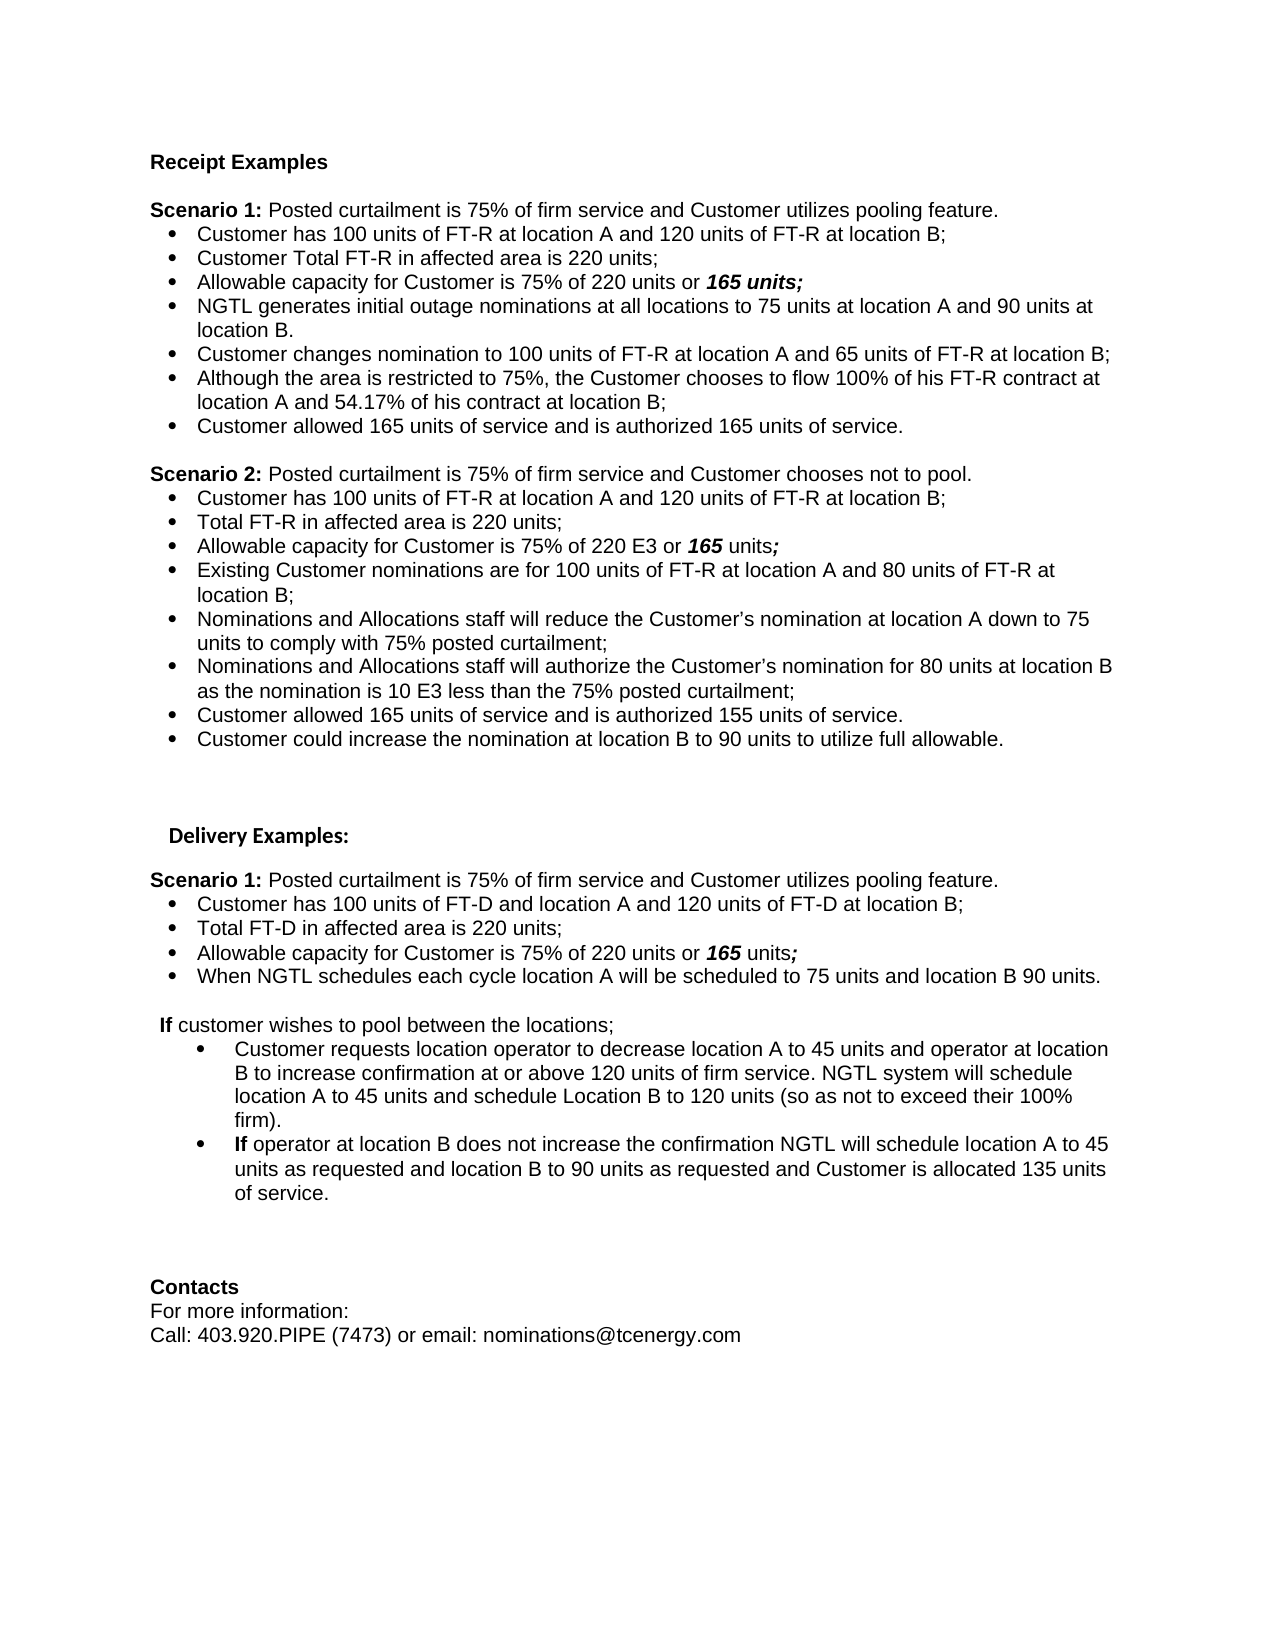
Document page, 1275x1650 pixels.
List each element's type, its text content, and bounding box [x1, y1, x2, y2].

list Total FT-R in affected area is 220 units; [169, 510, 1125, 534]
list Allowable capacity for Customer is 75% of 220 units or 165 units; [169, 940, 1125, 964]
text Receipt Examples [150, 150, 1125, 174]
list When NGTL schedules each cycle location A will be scheduled to 75 units and location B 90 units. [169, 964, 1125, 988]
text Scenario 1: Posted curtailment is 75% of firm service and Customer utilizes pooling feature. [150, 868, 1125, 892]
list Customer allowed 165 units of service and is authorized 155 units of service. [169, 702, 1125, 726]
list Allowable capacity for Customer is 75% of 220 E3 or 165 units; [169, 534, 1125, 558]
text Scenario 2: Posted curtailment is 75% of firm service and Customer chooses not to pool. [150, 462, 1125, 486]
list Customer requests location operator to decrease location A to 45 units and operator at location B to increase confirmation at or above 120 units of firm service. NGTL system will schedule location A to 45 units and schedule Location B to 120 units (so as not to exceed their 100% firm). [197, 1036, 1125, 1132]
text For more information: [150, 1299, 1125, 1323]
list Customer has 100 units of FT-R at location A and 120 units of FT-R at location B; [169, 222, 1125, 246]
list Nominations and Allocations staff will authorize the Customer’s nomination for 80 units at location B as the nomination is 10 E3 less than the 75% posted curtailment; [169, 654, 1125, 702]
list Nominations and Allocations staff will reduce the Customer’s nomination at location A down to 75 units to comply with 75% posted curtailment; [169, 606, 1125, 654]
list Customer Total FT-R in affected area is 220 units; [169, 246, 1125, 270]
text Call: 403.920.PIPE (7473) or email: nominations@tcenergy.com [150, 1323, 1125, 1347]
list Although the area is restricted to 75%, the Customer chooses to flow 100% of his FT-R contract at location A and 54.17% of his contract at location B; [169, 366, 1125, 414]
text Delivery Examples: [169, 821, 1125, 849]
list Existing Customer nominations are for 100 units of FT-R at location A and 80 units of FT-R at location B; [169, 558, 1125, 606]
text If customer wishes to pool between the locations; [159, 1012, 1125, 1036]
list Customer could increase the nomination at location B to 90 units to utilize full allowable. [169, 726, 1125, 751]
list Customer has 100 units of FT-R at location A and 120 units of FT-R at location B; [169, 486, 1125, 510]
list NGTL generates initial outage nominations at all locations to 75 units at location A and 90 units at location B. [169, 294, 1125, 342]
list Total FT-D in affected area is 220 units; [169, 916, 1125, 940]
list Customer allowed 165 units of service and is authorized 165 units of service. [169, 414, 1125, 438]
list Customer changes nomination to 100 units of FT-R at location A and 65 units of FT-R at location B; [169, 342, 1125, 366]
list Customer has 100 units of FT-D and location A and 120 units of FT-D at location B; [169, 892, 1125, 916]
list Allowable capacity for Customer is 75% of 220 units or 165 units; [169, 270, 1125, 294]
list If operator at location B does not increase the confirmation NGTL will schedule location A to 45 units as requested and location B to 90 units as requested and Customer is allocated 135 units of service. [197, 1132, 1125, 1204]
text Contacts [150, 1275, 1125, 1299]
text Scenario 1: Posted curtailment is 75% of firm service and Customer utilizes pooling feature. [150, 198, 1125, 222]
